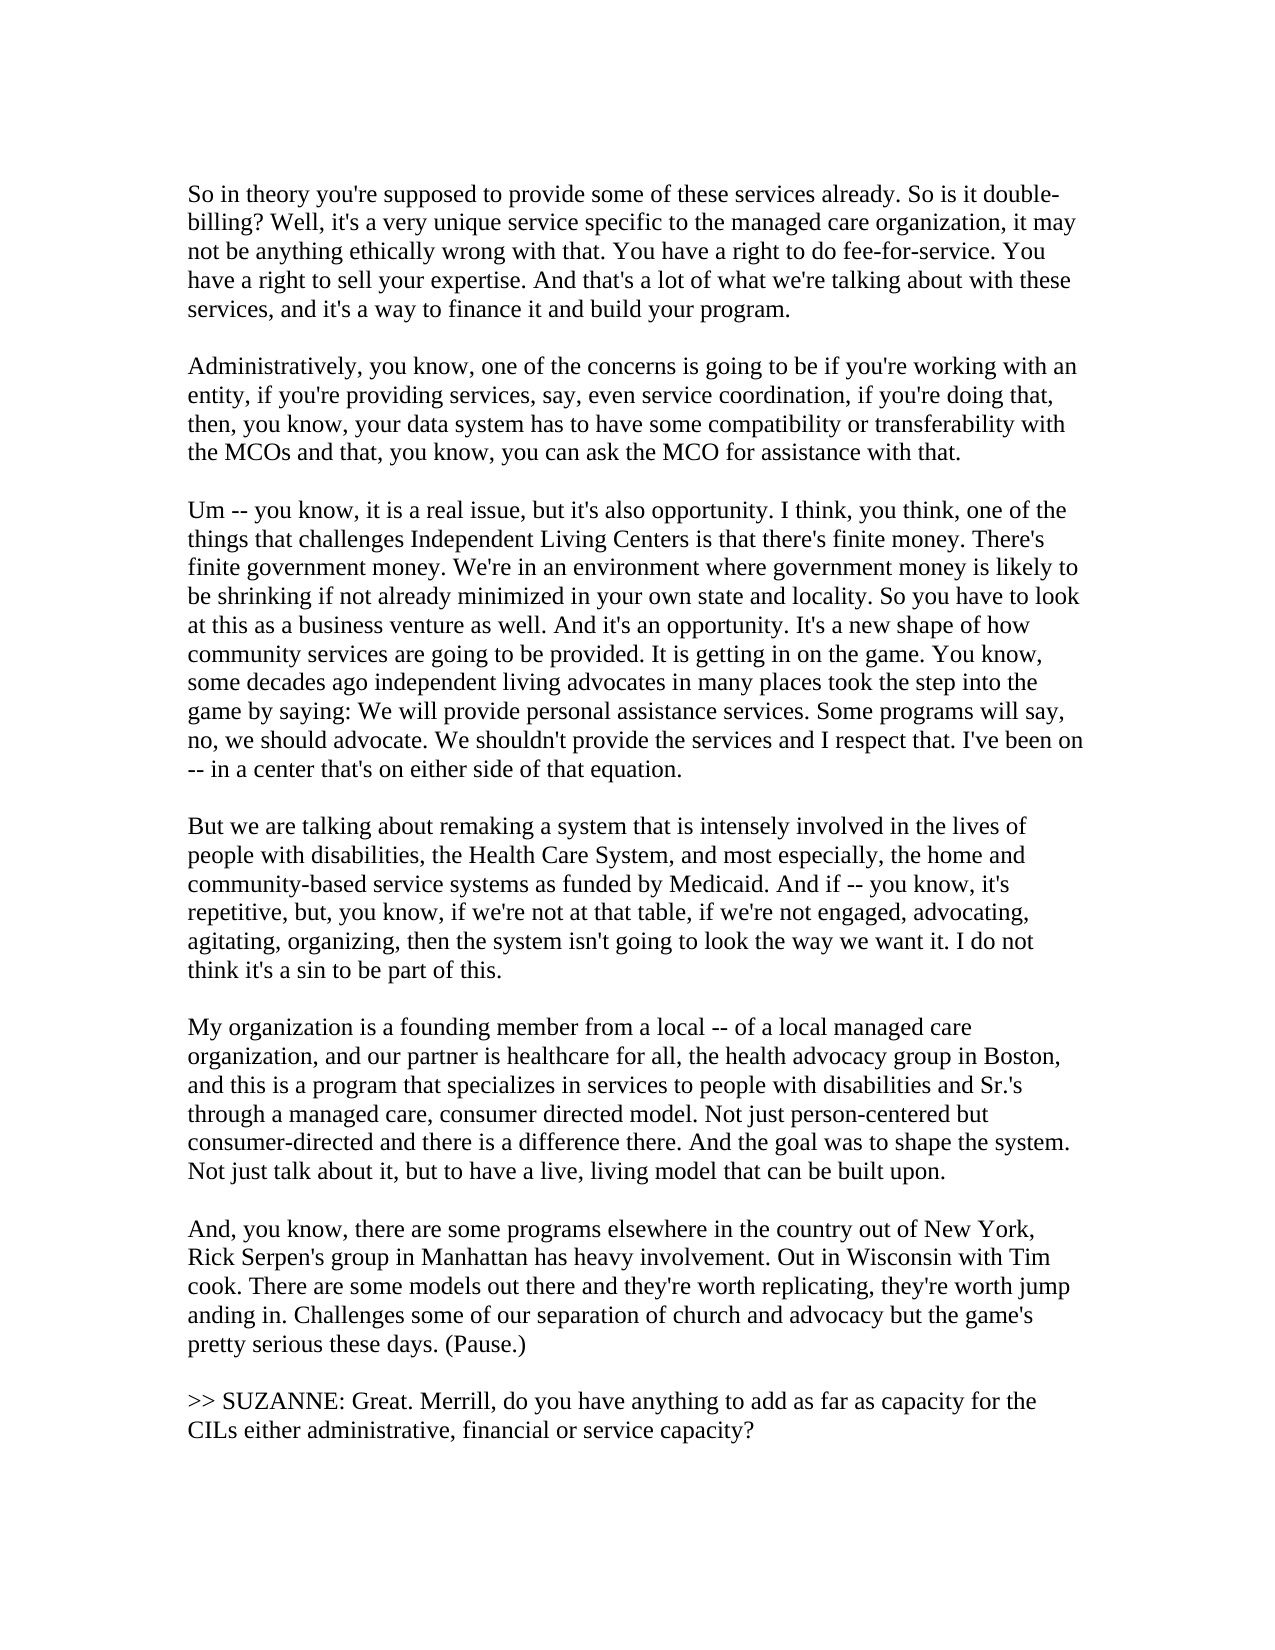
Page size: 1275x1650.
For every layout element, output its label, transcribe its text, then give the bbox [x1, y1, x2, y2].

text But we are talking about remaking a system that is intensely involved in the lives of people with disabilities, the Health Care System, and most especially, the home and community-based service systems as funded by Medicaid. And if -- you know, it's repetitive, but, you know, if we're not at that table, if we're not engaged, advocating, agitating, organizing, then the system isn't going to look the way we want it. I do not think it's a sin to be part of this. [187, 811, 1087, 984]
text And, you know, there are some programs elsewhere in the country out of New York, Rick Serpen's group in Manhattan has heavy involvement. Out in Wisconsin with Tim cook. There are some models out there and they're worth replicating, they're worth jump anding in. Challenges some of our separation of church and advocacy but the game's pretty serious these days. (Pause.) [187, 1214, 1087, 1357]
text Administratively, you know, one of the concerns is going to be if you're working with an entity, if you're providing services, say, even service coordination, if you're doing that, then, you know, your data system has to have some compatibility or transferability with the MCOs and that, you know, you can ask the MCO for assistance with that. [187, 351, 1087, 466]
text So in theory you're supposed to provide some of these services already. So is it double-billing? Well, it's a very unique service specific to the managed care organization, it may not be anything ethically wrong with that. You have a right to do fee-for-service. You have a right to sell your expertise. And that's a lot of what we're talking about with these services, and it's a way to finance it and build your program. [187, 179, 1087, 322]
text Um -- you know, it is a real issue, but it's also opportunity. I think, you think, one of the things that challenges Independent Living Centers is that there's finite money. There's finite government money. We're in an environment where government money is likely to be shrinking if not already minimized in your own state and locality. So you have to look at this as a business venture as well. And it's an opportunity. It's a new shape of how community services are going to be provided. It is getting in on the game. You know, some decades ago independent living advocates in many places took the step into the game by saying: We will provide personal assistance services. Some programs will say, no, we should advocate. We shouldn't provide the services and I respect that. I've been on -- in a center that's on either side of that equation. [187, 495, 1087, 782]
text >> SUZANNE: Great. Merrill, do you have anything to add as far as capacity for the CILs either administrative, financial or service capacity? [187, 1386, 1087, 1444]
text My organization is a founding member from a local -- of a local managed care organization, and our partner is healthcare for all, the health advocacy group in Boston, and this is a program that specializes in services to people with disabilities and Sr.'s through a managed care, consumer directed model. Not just person-centered but consumer-directed and there is a difference there. And the goal was to shape the system. Not just talk about it, but to have a live, living model that can be built upon. [187, 1012, 1087, 1185]
